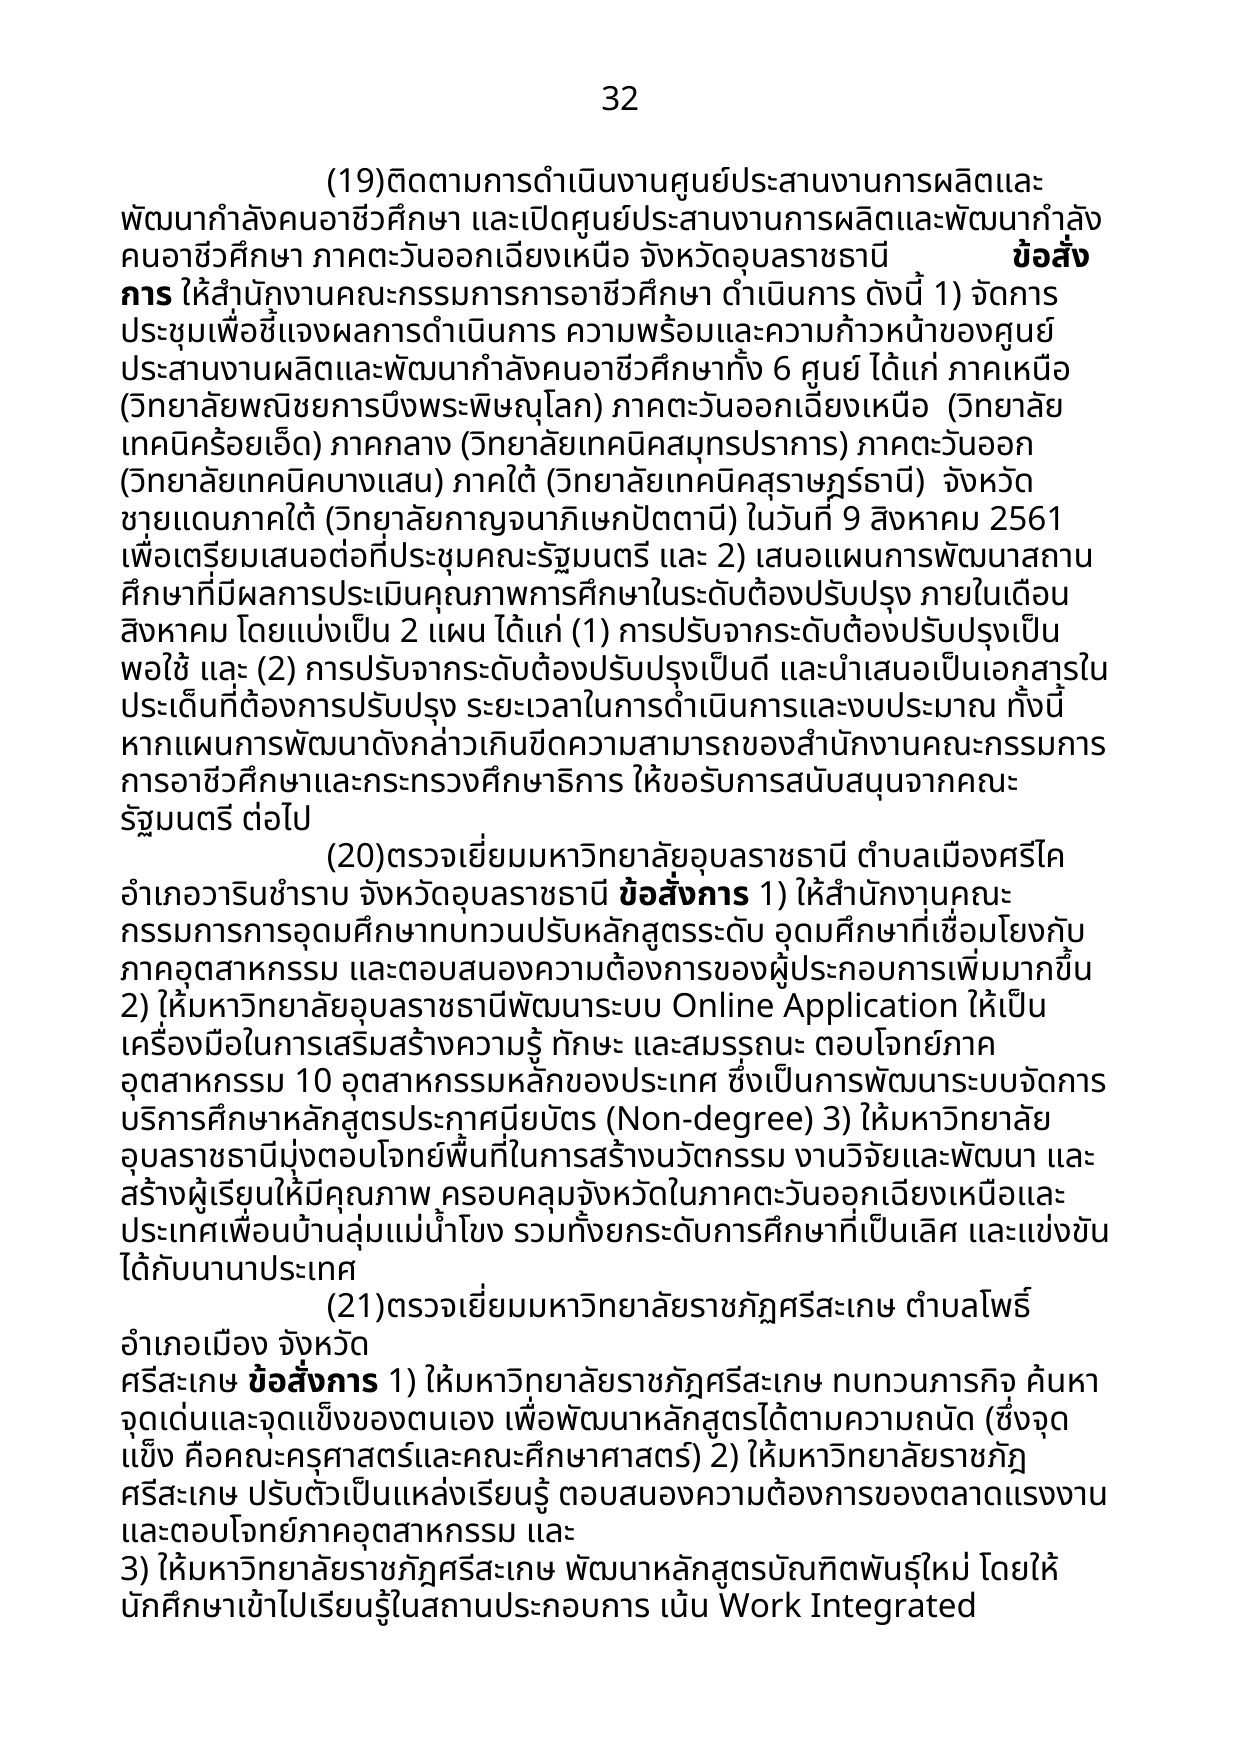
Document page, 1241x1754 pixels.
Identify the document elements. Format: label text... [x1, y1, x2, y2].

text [120, 1550, 1120, 1625]
text (19) ติดตามการดำเนินงานศูนย์ประสานงานการผลิตและพัฒนากำลังคนอาชีวศึกษา และเปิดศูนย์ประสานงานการผลิตและพัฒนากำลังคนอาชีวศึกษา ภาคตะวันออกเฉียงเหนือ จังหวัดอุบลราชธานี ข้อสั่งการ ให้สำนักงานคณะกรรมการการอาชีวศึกษา ดำเนินการ ดังนี้ 1) จัดการประชุมเพื่อชี้แจงผลการดำเนินการ ความพร้อมและความก้าวหน้าของศูนย์ประสานงานผลิตและพัฒนากำลังคนอาชีวศึกษาทั้ง 6 ศูนย์ ได้แก่ ภาคเหนือ (วิทยาลัยพณิชยการบึงพระพิษณุโลก) ภาคตะวันออกเฉียงเหนือ (วิทยาลัยเทคนิคร้อยเอ็ด) ภาคกลาง (วิทยาลัยเทคนิคสมุทรปราการ) ภาคตะวันออก (วิทยาลัยเทคนิคบางแสน) ภาคใต้ (วิทยาลัยเทคนิคสุราษฎร์ธานี) จังหวัดชายแดนภาคใต้ (วิทยาลัยกาญจนาภิเษกปัตตานี) ในวันที่ 9 สิงหาคม 2561 เพื่อเตรียมเสนอต่อที่ประชุมคณะรัฐมนตรี และ 2) เสนอแผนการพัฒนาสถานศึกษาที่มีผลการประเมินคุณภาพการศึกษาในระดับต้องปรับปรุง ภายในเดือนสิงหาคม โดยแบ่งเป็น 2 แผน ได้แก่ (1) การปรับจากระดับต้องปรับปรุงเป็นพอใช้ และ (2) การปรับจากระดับต้องปรับปรุงเป็นดี และนำเสนอเป็นเอกสารในประเด็นที่ต้องการปรับปรุง ระยะเวลาในการดำเนินการและงบประมาณ ทั้งนี้ หากแผนการพัฒนาดังกล่าวเกินขีดความสามารถของสำนักงานคณะกรรมการการอาชีวศึกษาและกระทรวงศึกษาธิการ ให้ขอรับการสนับสนุนจากคณะรัฐมนตรี ต่อไป [120, 163, 1120, 838]
text (20) ตรวจเยี่ยมมหาวิทยาลัยอุบลราชธานี ตำบลเมืองศรีไค อำเภอวารินชำราบ จังหวัดอุบลราชธานี ข้อสั่งการ 1) ให้สำนักงานคณะกรรมการการอุดมศึกษาทบทวนปรับหลักสูตรระดับ อุดมศึกษาที่เชื่อมโยงกับภาคอุตสาหกรรม และตอบสนองความต้องการของผู้ประกอบการเพิ่มมากขึ้น 2) ให้มหาวิทยาลัยอุบลราชธานีพัฒนาระบบ Online Application ให้เป็นเครื่องมือในการเสริมสร้างความรู้ ทักษะ และสมรรถนะ ตอบโจทย์ภาคอุตสาหกรรม 10 อุตสาหกรรมหลักของประเทศ ซึ่งเป็นการพัฒนาระบบจัดการบริการศึกษาหลักสูตรประกาศนียบัตร (Non-degree) 3) ให้มหาวิทยาลัยอุบลราชธานีมุ่งตอบโจทย์พื้นที่ในการสร้างนวัตกรรม งานวิจัยและพัฒนา และสร้างผู้เรียนให้มีคุณภาพ ครอบคลุมจังหวัดในภาคตะวันออกเฉียงเหนือและประเทศเพื่อนบ้านลุ่มแม่น้ำโขง รวมทั้งยกระดับการศึกษาที่เป็นเลิศ และแข่งขันได้กับนานาประเทศ [120, 838, 1120, 1288]
text (21) ตรวจเยี่ยมมหาวิทยาลัยราชภัฏศรีสะเกษ ตำบลโพธิ์ อำเภอเมือง จังหวัด ศรีสะเกษ ข้อสั่งการ 1) ให้มหาวิทยาลัยราชภัฎศรีสะเกษ ทบทวนภารกิจ ค้นหาจุดเด่นและจุดแข็งของตนเอง เพื่อพัฒนาหลักสูตรได้ตามความถนัด (ซึ่งจุดแข็ง คือคณะครุศาสตร์และคณะศึกษาศาสตร์) 2) ให้มหาวิทยาลัยราชภัฎศรีสะเกษ ปรับตัวเป็นแหล่งเรียนรู้ ตอบสนองความต้องการของตลาดแรงงาน และตอบโจทย์ภาคอุตสาหกรรม และ [120, 1288, 1120, 1550]
